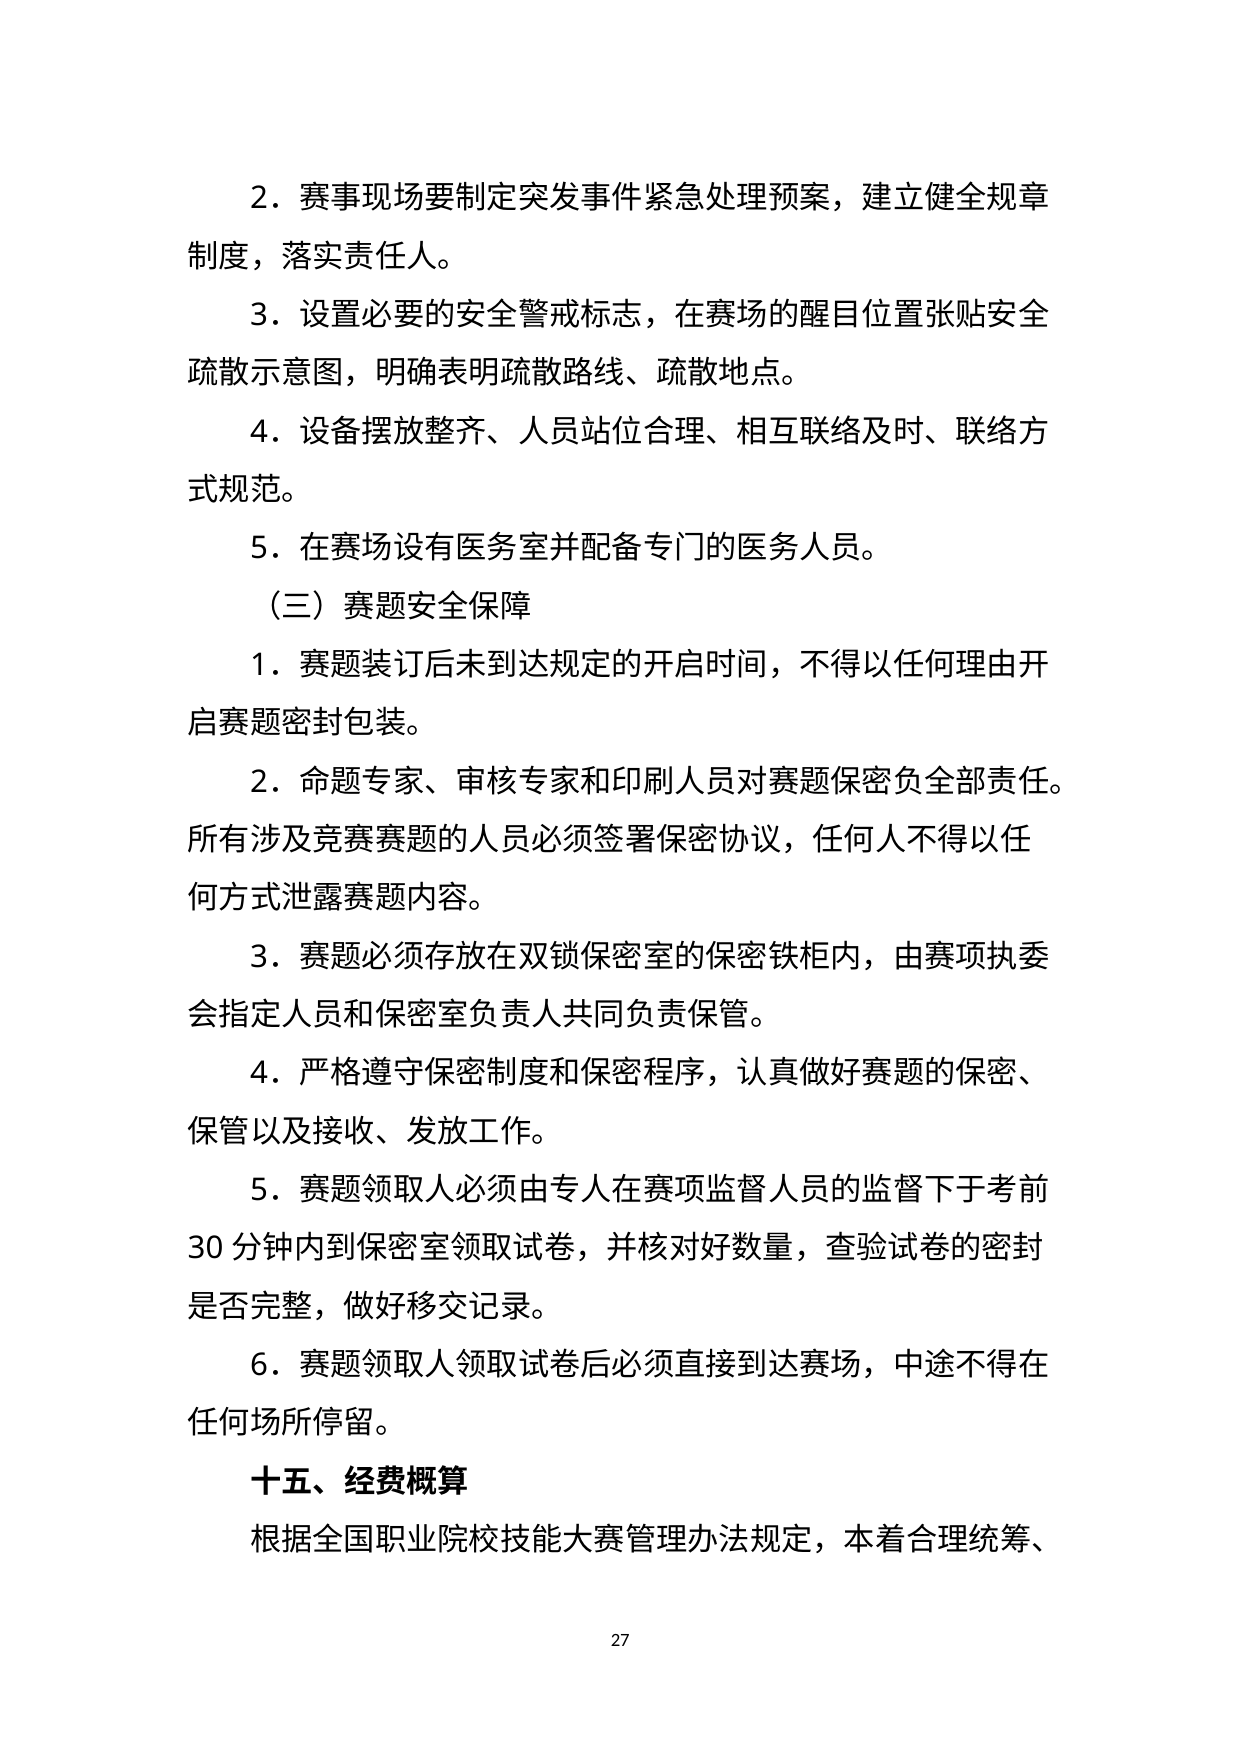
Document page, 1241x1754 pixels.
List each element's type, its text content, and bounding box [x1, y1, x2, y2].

text （三）赛题安全保障 [187, 570, 1053, 629]
text 5．在赛场设有医务室并配备专门的医务人员。 [187, 512, 1053, 570]
text 6．赛题领取人领取试卷后必须直接到达赛场，中途不得在任何场所停留。 [187, 1329, 1053, 1445]
text 5．赛题领取人必须由专人在赛项监督人员的监督下于考前30 分钟内到保密室领取试卷，并核对好数量，查验试卷的密封是否完整，做好移交记录。 [187, 1154, 1053, 1329]
text 2．命题专家、审核专家和印刷人员对赛题保密负全部责任。所有涉及竞赛赛题的人员必须签署保密协议，任何人不得以任何方式泄露赛题内容。 [187, 745, 1053, 920]
text 3．赛题必须存放在双锁保密室的保密铁柜内，由赛项执委会指定人员和保密室负责人共同负责保管。 [187, 920, 1053, 1037]
text 3．设置必要的安全警戒标志，在赛场的醒目位置张贴安全疏散示意图，明确表明疏散路线、疏散地点。 [187, 279, 1053, 395]
text 十五、经费概算 [187, 1445, 1053, 1504]
text 4．设备摆放整齐、人员站位合理、相互联络及时、联络方式规范。 [187, 395, 1053, 512]
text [187, 1504, 1053, 1562]
text 1．赛题装订后未到达规定的开启时间，不得以任何理由开启赛题密封包装。 [187, 629, 1053, 745]
text 4．严格遵守保密制度和保密程序，认真做好赛题的保密、保管以及接收、发放工作。 [187, 1037, 1053, 1154]
text 2．赛事现场要制定突发事件紧急处理预案，建立健全规章制度，落实责任人。 [187, 162, 1053, 279]
